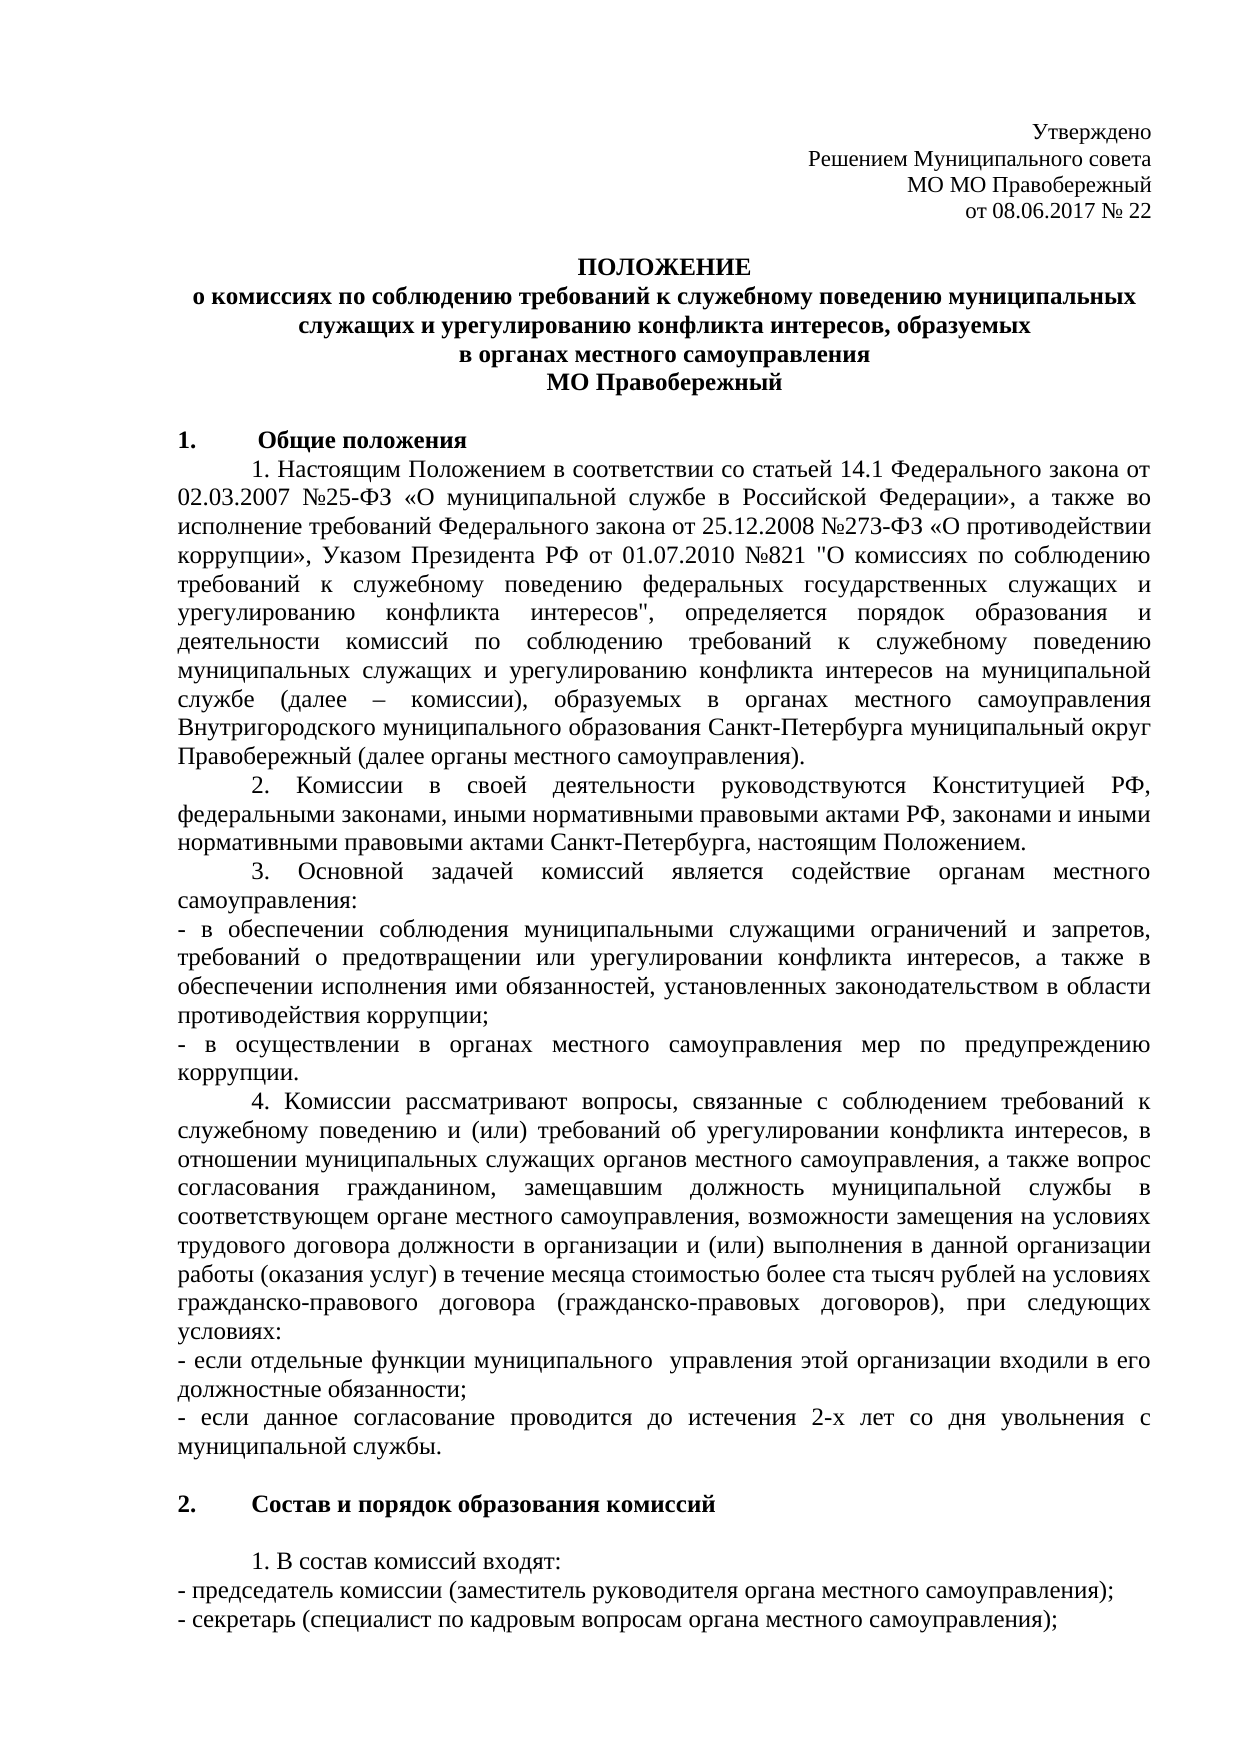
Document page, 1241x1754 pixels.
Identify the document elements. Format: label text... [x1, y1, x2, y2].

text - в обеспечении соблюдения муниципальными служащими ограничений и запретов, требований о предотвращении или урегулировании конфликта интересов, а также в обеспечении исполнения ими обязанностей, установленных законодательством в области противодействия коррупции; [177, 914, 1152, 1029]
text - если данное согласование проводится до истечения 2-х лет со дня увольнения с муниципальной службы. [177, 1402, 1152, 1460]
text МО МО Правобережный [177, 171, 1152, 197]
text в органах местного самоуправления [177, 339, 1152, 367]
text - председатель комиссии (заместитель руководителя органа местного самоуправления); [177, 1575, 1152, 1604]
text 1. Настоящим Положением в соответствии со статьей 14.1 Федерального закона от 02.03.2007 №25-ФЗ «О муниципальной службе в Российской Федерации», а также во исполнение требований Федерального закона от 25.12.2008 №273-ФЗ «О противодействии коррупции», Указом Президента РФ от 01.07.2010 №821 "О комиссиях по соблюдению требований к служебному поведению федеральных государственных служащих и урегулированию конфликта интересов", определяется порядок образования и деятельности комиссий по соблюдению требований к служебному поведению муниципальных служащих и урегулированию конфликта интересов на муниципальной службе (далее – комиссии), образуемых в органах местного самоуправления Внутригородского муниципального образования Санкт-Петербурга муниципальный округ Правобережный (далее органы местного самоуправления). [177, 454, 1152, 770]
text - секретарь (специалист по кадровым вопросам органа местного самоуправления); [177, 1604, 1152, 1632]
text Решением Муниципального совета [177, 144, 1152, 171]
text 2. Комиссии в своей деятельности руководствуются Конституцией РФ, федеральными законами, иными нормативными правовыми актами РФ, законами и иными нормативными правовыми актами Санкт-Петербурга, настоящим Положением. [177, 770, 1152, 856]
text 2. Состав и порядок образования комиссий [177, 1489, 1152, 1517]
text 1. В состав комиссий входят: [177, 1546, 1152, 1575]
text 3. Основной задачей комиссий является содействие органам местного самоуправления: [177, 856, 1152, 914]
text МО Правобережный [177, 367, 1152, 396]
text - если отдельные функции муниципального управления этой организации входили в его должностные обязанности; [177, 1345, 1152, 1402]
text Утверждено [177, 118, 1152, 144]
text 1. Общие положения [177, 425, 1152, 454]
text 4. Комиссии рассматривают вопросы, связанные с соблюдением требований к служебному поведению и (или) требований об урегулировании конфликта интересов, в отношении муниципальных служащих органов местного самоуправления, а также вопрос согласования гражданином, замещавшим должность муниципальной службы в соответствующем органе местного самоуправления, возможности замещения на условиях трудового договора должности в организации и (или) выполнения в данной организации работы (оказания услуг) в течение месяца стоимостью более ста тысяч рублей на условиях гражданско-правового договора (гражданско-правовых договоров), при следующих условиях: [177, 1086, 1152, 1345]
text от 08.06.2017 № 22 [177, 197, 1152, 224]
text ПОЛОЖЕНИЕ [177, 252, 1152, 281]
text - в осуществлении в органах местного самоуправления мер по предупреждению коррупции. [177, 1029, 1152, 1086]
text о комиссиях по соблюдению требований к служебному поведению муниципальных служащих и урегулированию конфликта интересов, образуемых [177, 281, 1152, 339]
